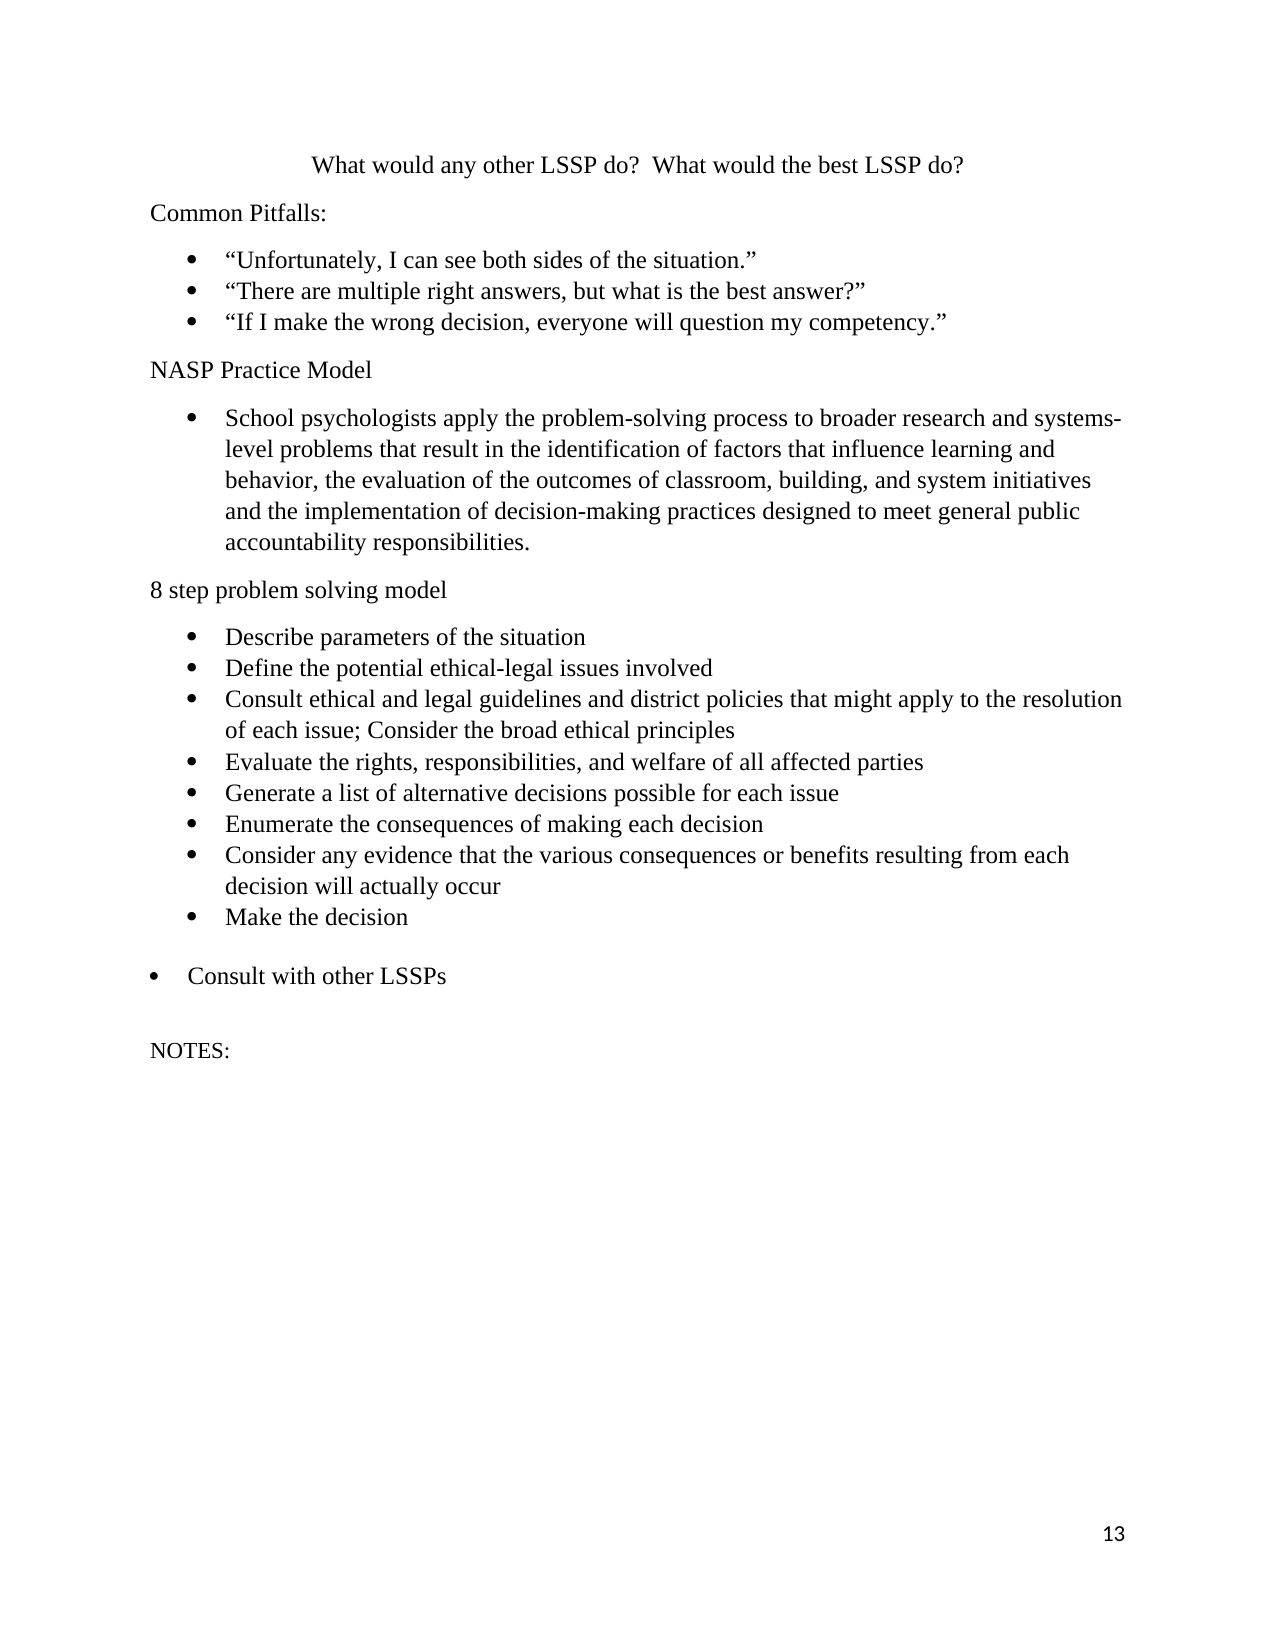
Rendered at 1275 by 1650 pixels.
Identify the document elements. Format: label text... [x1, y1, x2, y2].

list Enumerate the consequences of making each decision [187, 809, 1125, 837]
list Make the decision [187, 902, 1125, 931]
list Define the potential ethical-legal issues involved [187, 653, 1125, 682]
text NOTES: [150, 1037, 1125, 1064]
list “If I make the wrong decision, everyone will question my competency.” [187, 307, 1125, 336]
list “There are multiple right answers, but what is the best answer?” [187, 276, 1125, 305]
list Consult with other LSSPs [150, 961, 1125, 990]
text What would any other LSSP do? What would the best LSSP do? [150, 150, 1125, 179]
list Evaluate the rights, responsibilities, and welfare of all affected parties [187, 747, 1125, 775]
list School psychologists apply the problem-solving process to broader research and systems-level problems that result in the identification of factors that influence learning and behavior, the evaluation of the outcomes of classroom, building, and system initiatives and the implementation of decision-making practices designed to meet general public accountability responsibilities. [187, 403, 1125, 556]
list Consider any evidence that the various consequences or benefits resulting from each decision will actually occur [187, 840, 1125, 899]
list Consult ethical and legal guidelines and district policies that might apply to the resolution of each issue; Consider the broad ethical principles [187, 684, 1125, 744]
list Describe parameters of the situation [187, 622, 1125, 651]
list “Unfortunately, I can see both sides of the situation.” [187, 245, 1125, 274]
text Common Pitfalls: [150, 198, 1125, 226]
text 8 step problem solving model [150, 575, 1125, 603]
list Generate a list of alternative decisions possible for each issue [187, 778, 1125, 806]
text NASP Practice Model [150, 355, 1125, 384]
